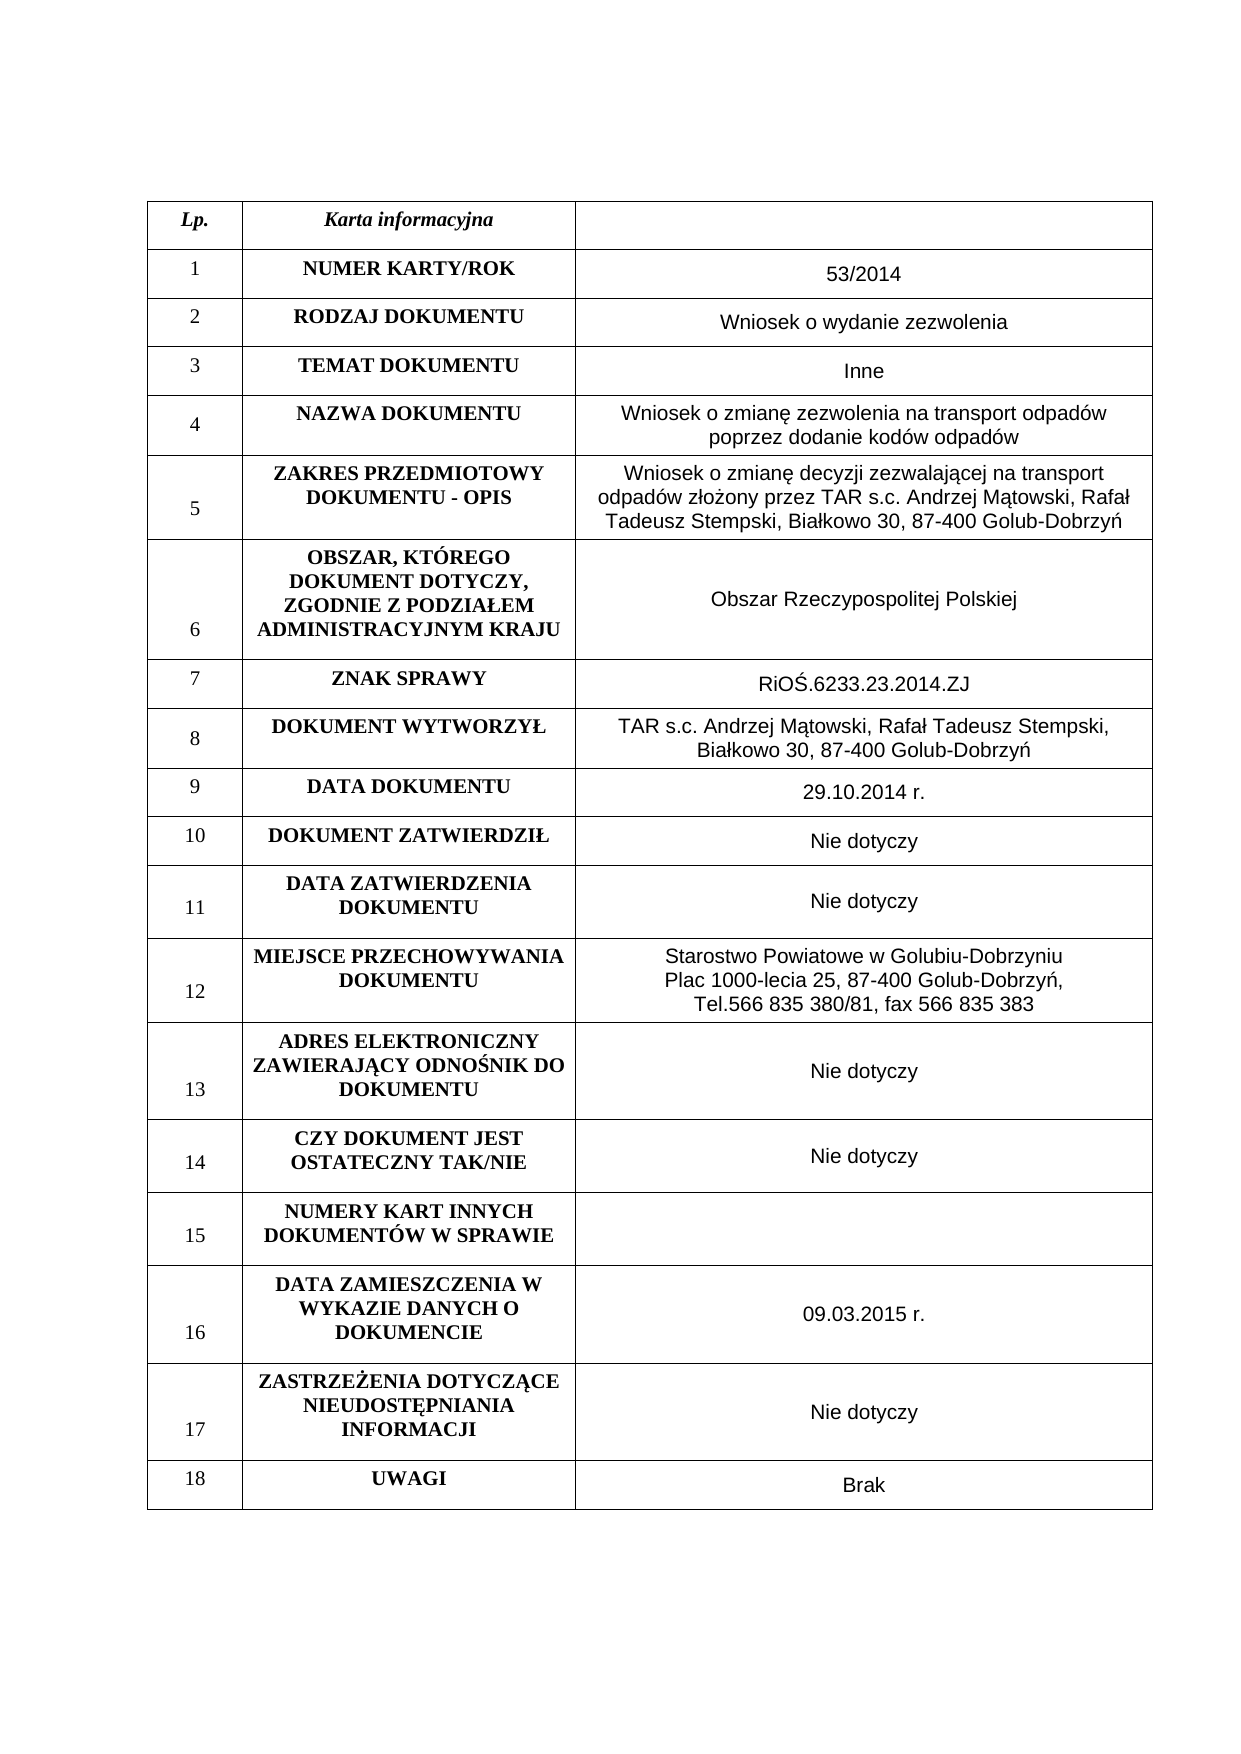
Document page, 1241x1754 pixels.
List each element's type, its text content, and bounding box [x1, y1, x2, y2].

table_cell ADRES ELEKTRONICZNY ZAWIERAJĄCY ODNOŚNIK DO DOKUMENTU [243, 1023, 575, 1119]
table_cell NAZWA DOKUMENTU [243, 396, 575, 455]
table_cell 15 [148, 1193, 242, 1265]
table_cell TEMAT DOKUMENTU [243, 347, 575, 395]
table_cell ZNAK SPRAWY [243, 660, 575, 708]
table_cell Nie dotyczy [576, 1364, 1152, 1459]
table_cell DOKUMENT WYTWORZYŁ [243, 709, 575, 768]
table_cell 3 [148, 347, 242, 395]
table_header Lp. [148, 202, 242, 249]
table_cell 9 [148, 769, 242, 816]
table_cell ZAKRES PRZEDMIOTOWY DOKUMENTU - OPIS [243, 456, 575, 538]
table_cell DATA DOKUMENTU [243, 769, 575, 816]
table_cell Obszar Rzeczypospolitej Polskiej [576, 540, 1152, 659]
table_header Karta informacyjna [243, 202, 575, 249]
table_cell Wniosek o wydanie zezwolenia [576, 299, 1152, 346]
table_cell Wniosek o zmianę decyzji zezwalającej na transport odpadów złożony przez TAR s.c. Andrzej Mątowski, Rafał Tadeusz Stempski, Białkowo 30, 87-400 Golub-Dobrzyń [576, 456, 1152, 538]
table_cell 09.03.2015 r. [576, 1266, 1152, 1362]
table_cell ZASTRZEŻENIA DOTYCZĄCE NIEUDOSTĘPNIANIA INFORMACJI [243, 1364, 575, 1459]
table_cell 13 [148, 1023, 242, 1119]
table_cell Inne [576, 347, 1152, 395]
table_header [576, 202, 1152, 249]
table_cell DATA ZATWIERDZENIA DOKUMENTU [243, 866, 575, 937]
table_cell 29.10.2014 r. [576, 769, 1152, 816]
table_cell 2 [148, 299, 242, 346]
table_cell 17 [148, 1364, 242, 1459]
table_cell Starostwo Powiatowe w Golubiu-Dobrzyniu Plac 1000-lecia 25, 87-400 Golub-Dobrzyń, Tel.566 835 380/81, fax 566 835 383 [576, 939, 1152, 1022]
table_cell 14 [148, 1120, 242, 1192]
table_cell Brak [576, 1461, 1152, 1509]
table_cell NUMER KARTY/ROK [243, 250, 575, 298]
table_cell NUMERY KART INNYCH DOKUMENTÓW W SPRAWIE [243, 1193, 575, 1265]
table_cell DOKUMENT ZATWIERDZIŁ [243, 817, 575, 865]
table_cell 18 [148, 1461, 242, 1509]
table_cell RiOŚ.6233.23.2014.ZJ [576, 660, 1152, 708]
table_cell Nie dotyczy [576, 1120, 1152, 1192]
table_cell OBSZAR, KTÓREGO DOKUMENT DOTYCZY, ZGODNIE Z PODZIAŁEM ADMINISTRACYJNYM KRAJU [243, 540, 575, 659]
table_cell 8 [148, 709, 242, 768]
table_cell Wniosek o zmianę zezwolenia na transport odpadów poprzez dodanie kodów odpadów [576, 396, 1152, 455]
table_cell 11 [148, 866, 242, 937]
table_cell 16 [148, 1266, 242, 1362]
table_cell Nie dotyczy [576, 817, 1152, 865]
table_cell 12 [148, 939, 242, 1022]
table_cell 5 [148, 456, 242, 538]
table_cell RODZAJ DOKUMENTU [243, 299, 575, 346]
table_cell CZY DOKUMENT JEST OSTATECZNY TAK/NIE [243, 1120, 575, 1192]
table_cell 6 [148, 540, 242, 659]
table_cell MIEJSCE PRZECHOWYWANIA DOKUMENTU [243, 939, 575, 1022]
table_cell [576, 1193, 1152, 1265]
table_cell TAR s.c. Andrzej Mątowski, Rafał Tadeusz Stempski, Białkowo 30, 87-400 Golub-Dobrzyń [576, 709, 1152, 768]
table_cell 53/2014 [576, 250, 1152, 298]
table_cell Nie dotyczy [576, 866, 1152, 937]
table_cell 7 [148, 660, 242, 708]
table_cell 4 [148, 396, 242, 455]
table_cell UWAGI [243, 1461, 575, 1509]
table_cell DATA ZAMIESZCZENIA W WYKAZIE DANYCH O DOKUMENCIE [243, 1266, 575, 1362]
table_cell 10 [148, 817, 242, 865]
table_cell 1 [148, 250, 242, 298]
table_cell Nie dotyczy [576, 1023, 1152, 1119]
